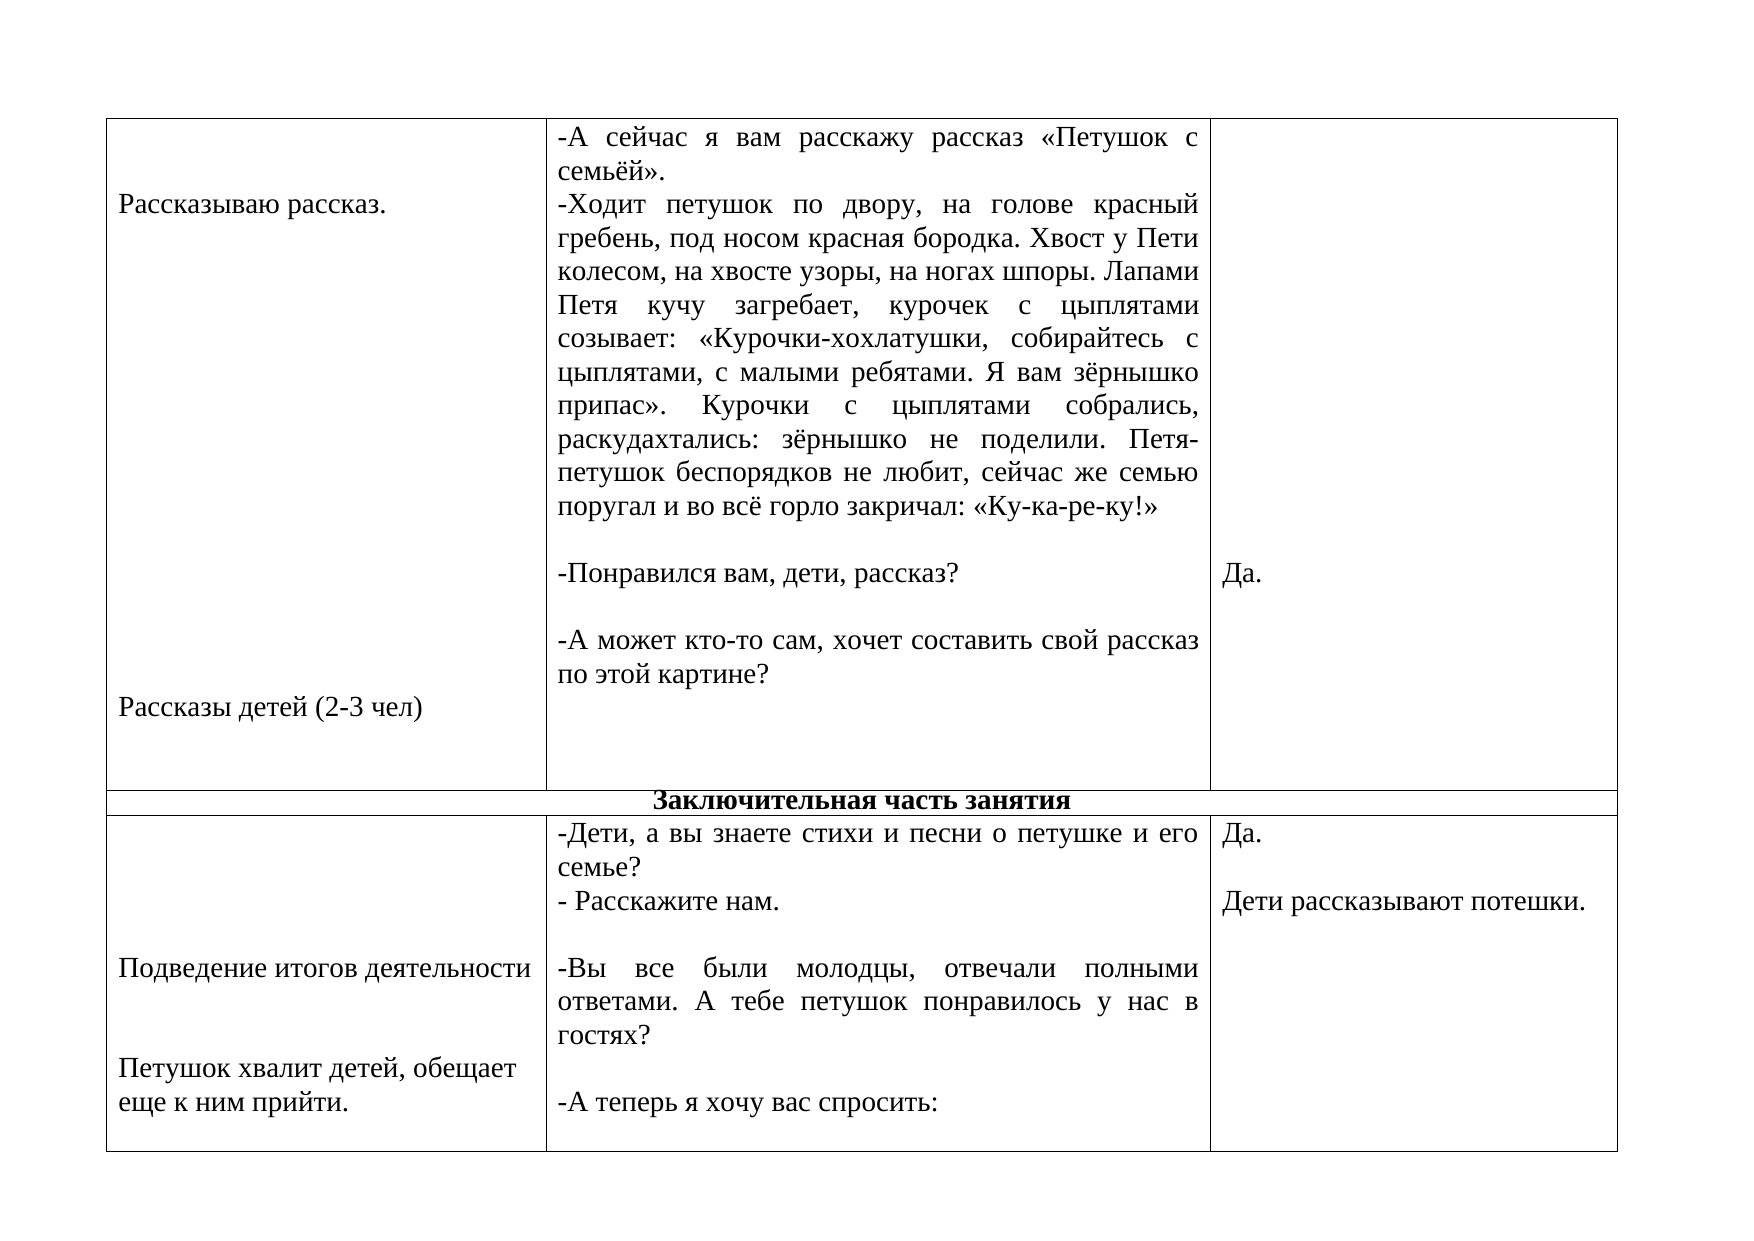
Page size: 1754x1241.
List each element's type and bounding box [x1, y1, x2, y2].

table_cell [547, 816, 1210, 1151]
table_cell [1211, 119, 1617, 790]
table_cell [1211, 816, 1617, 1151]
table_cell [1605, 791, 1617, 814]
table_cell [547, 119, 1210, 790]
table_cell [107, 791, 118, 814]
table_cell [107, 119, 546, 790]
table_cell [107, 816, 546, 1151]
